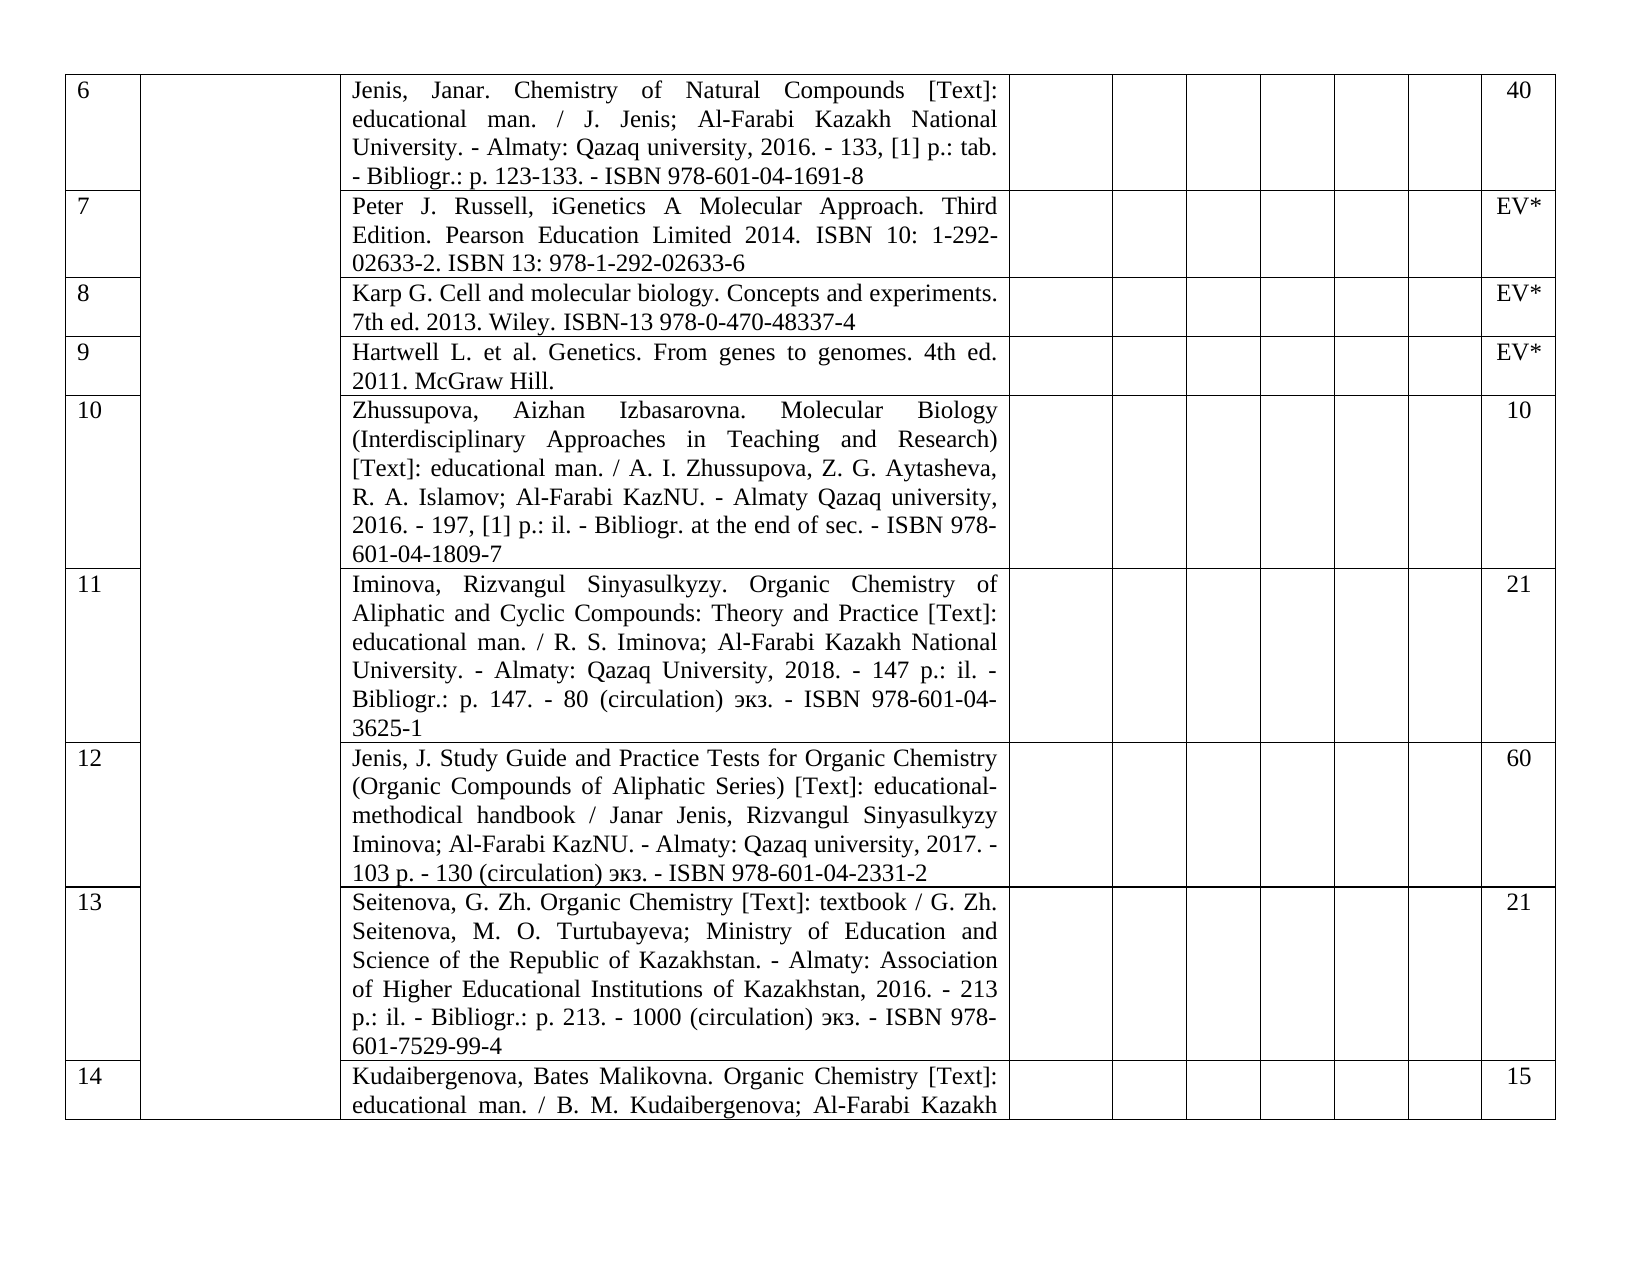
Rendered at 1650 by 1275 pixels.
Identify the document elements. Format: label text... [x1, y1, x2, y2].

table_cell [1113, 888, 1186, 1060]
table_cell 10 [66, 396, 140, 568]
table_cell [1010, 1061, 1112, 1118]
table_cell [1187, 888, 1260, 1060]
table_cell Jenis, J. Study Guide and Practice Tests for Organic Chemistry (Organic Compounds of Aliphatic Series) [Text]: educational-methodical handbook / Janar Jenis, Rizvangul Sinyasulkyzy Iminova; Al-Farabi KazNU. - Almaty: Qazaq university, 2017. - 103 p. - 130 (circulation) экз. - ISBN 978-601-04-2331-2 [341, 743, 1009, 886]
table_cell 14 [66, 1061, 140, 1118]
table_cell 60 [1482, 743, 1555, 886]
table_cell [1335, 1061, 1408, 1118]
table_cell [1409, 569, 1481, 742]
table_cell [1010, 569, 1112, 742]
table_cell 40 [1482, 75, 1555, 190]
table_cell [1261, 743, 1334, 886]
table_cell 12 [66, 743, 140, 886]
table_cell [1187, 569, 1260, 742]
table_cell 21 [1482, 888, 1555, 1060]
table_cell EV* [1482, 337, 1555, 394]
table_cell [1113, 278, 1186, 336]
table_cell [1335, 569, 1408, 742]
table_cell Karp G. Cell and molecular biology. Concepts and experiments. 7th ed. 2013. Wiley. ISBN-13 978-0-470-48337-4 [341, 278, 1009, 336]
table_cell [1113, 1061, 1186, 1118]
table_cell [1187, 75, 1260, 190]
table_cell [1409, 278, 1481, 336]
table_cell [1010, 191, 1112, 277]
table_cell [1187, 396, 1260, 568]
table_cell [1409, 191, 1481, 277]
table_cell [1409, 75, 1481, 190]
table_cell [1113, 569, 1186, 742]
table_cell 6 [66, 75, 140, 190]
table_cell Peter J. Russell, iGenetics A Molecular Approach. Third Edition. Pearson Education Limited 2014. ISBN 10: 1-292-02633-2. ISBN 13: 978-1-292-02633-6 [341, 191, 1009, 277]
table_cell [1409, 1061, 1481, 1118]
table_cell Hartwell L. et al. Genetics. From genes to genomes. 4th ed. 2011. McGraw Hill. [341, 337, 1009, 394]
table_cell [1010, 278, 1112, 336]
table_cell [1187, 743, 1260, 886]
table_cell 9 [66, 337, 140, 394]
table_cell 11 [66, 569, 140, 742]
table_cell EV* [1482, 191, 1555, 277]
table_cell [1409, 337, 1481, 394]
table_cell [1261, 569, 1334, 742]
table_cell [1261, 191, 1334, 277]
table_cell [1261, 278, 1334, 336]
table_cell [1187, 278, 1260, 336]
table_cell [1261, 75, 1334, 190]
table_cell [1335, 743, 1408, 886]
table_cell [1010, 337, 1112, 394]
table_cell 8 [66, 278, 140, 336]
table_cell [1409, 743, 1481, 886]
table_cell [1335, 75, 1408, 190]
table_cell [1113, 743, 1186, 886]
table_cell [1113, 75, 1186, 190]
table_cell 15 [1482, 1061, 1555, 1118]
table_cell [1261, 337, 1334, 394]
table_cell Jenis, Janar. Chemistry of Natural Compounds [Text]: educational man. / J. Jenis; Al-Farabi Kazakh National University. - Almaty: Qazaq university, 2016. - 133, [1] p.: tab. - Bibliogr.: p. 123-133. - ISBN 978-601-04-1691-8 [341, 75, 1009, 190]
table_cell [1261, 888, 1334, 1060]
table_cell [1261, 1061, 1334, 1118]
table_cell [1335, 191, 1408, 277]
table_cell [1187, 337, 1260, 394]
table_cell [1113, 396, 1186, 568]
table_cell [1335, 396, 1408, 568]
table_cell [1335, 888, 1408, 1060]
table_cell 7 [66, 191, 140, 277]
table_cell Seitenova, G. Zh. Organic Chemistry [Text]: textbook / G. Zh. Seitenova, M. O. Turtubayeva; Ministry of Education and Science of the Republic of Kazakhstan. - Almaty: Association of Higher Educational Institutions of Kazakhstan, 2016. - 213 p.: il. - Bibliogr.: p. 213. - 1000 (circulation) экз. - ISBN 978-601-7529-99-4 [341, 888, 1009, 1060]
table_cell EV* [1482, 278, 1555, 336]
table_cell [1010, 396, 1112, 568]
table_cell [1335, 337, 1408, 394]
table_cell Zhussupova, Aizhan Izbasarovna. Molecular Biology (Interdisciplinary Approaches in Teaching and Research) [Text]: educational man. / A. I. Zhussupova, Z. G. Aytasheva, R. A. Islamov; Al-Farabi KazNU. - Almaty Qazaq university, 2016. - 197, [1] p.: il. - Bibliogr. at the end of sec. - ISBN 978-601-04-1809-7 [341, 396, 1009, 568]
table_cell [1010, 888, 1112, 1060]
table_cell [1187, 191, 1260, 277]
table_cell [1010, 75, 1112, 190]
table_cell [1409, 396, 1481, 568]
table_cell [341, 1061, 1009, 1118]
table_cell [1010, 743, 1112, 886]
table_cell 10 [1482, 396, 1555, 568]
table_cell [1261, 396, 1334, 568]
table_cell [1187, 1061, 1260, 1118]
table_cell Iminova, Rizvangul Sinyasulkyzy. Organic Chemistry of Aliphatic and Cyclic Compounds: Theory and Practice [Text]: educational man. / R. S. Iminova; Al-Farabi Kazakh National University. - Almaty: Qazaq University, 2018. - 147 p.: il. - Bibliogr.: p. 147. - 80 (circulation) экз. - ISBN 978-601-04-3625-1 [341, 569, 1009, 742]
table_cell [1409, 888, 1481, 1060]
table_cell [1113, 191, 1186, 277]
table_cell [1335, 278, 1408, 336]
table_cell 13 [66, 888, 140, 1060]
table_cell 21 [1482, 569, 1555, 742]
table_cell [1113, 337, 1186, 394]
